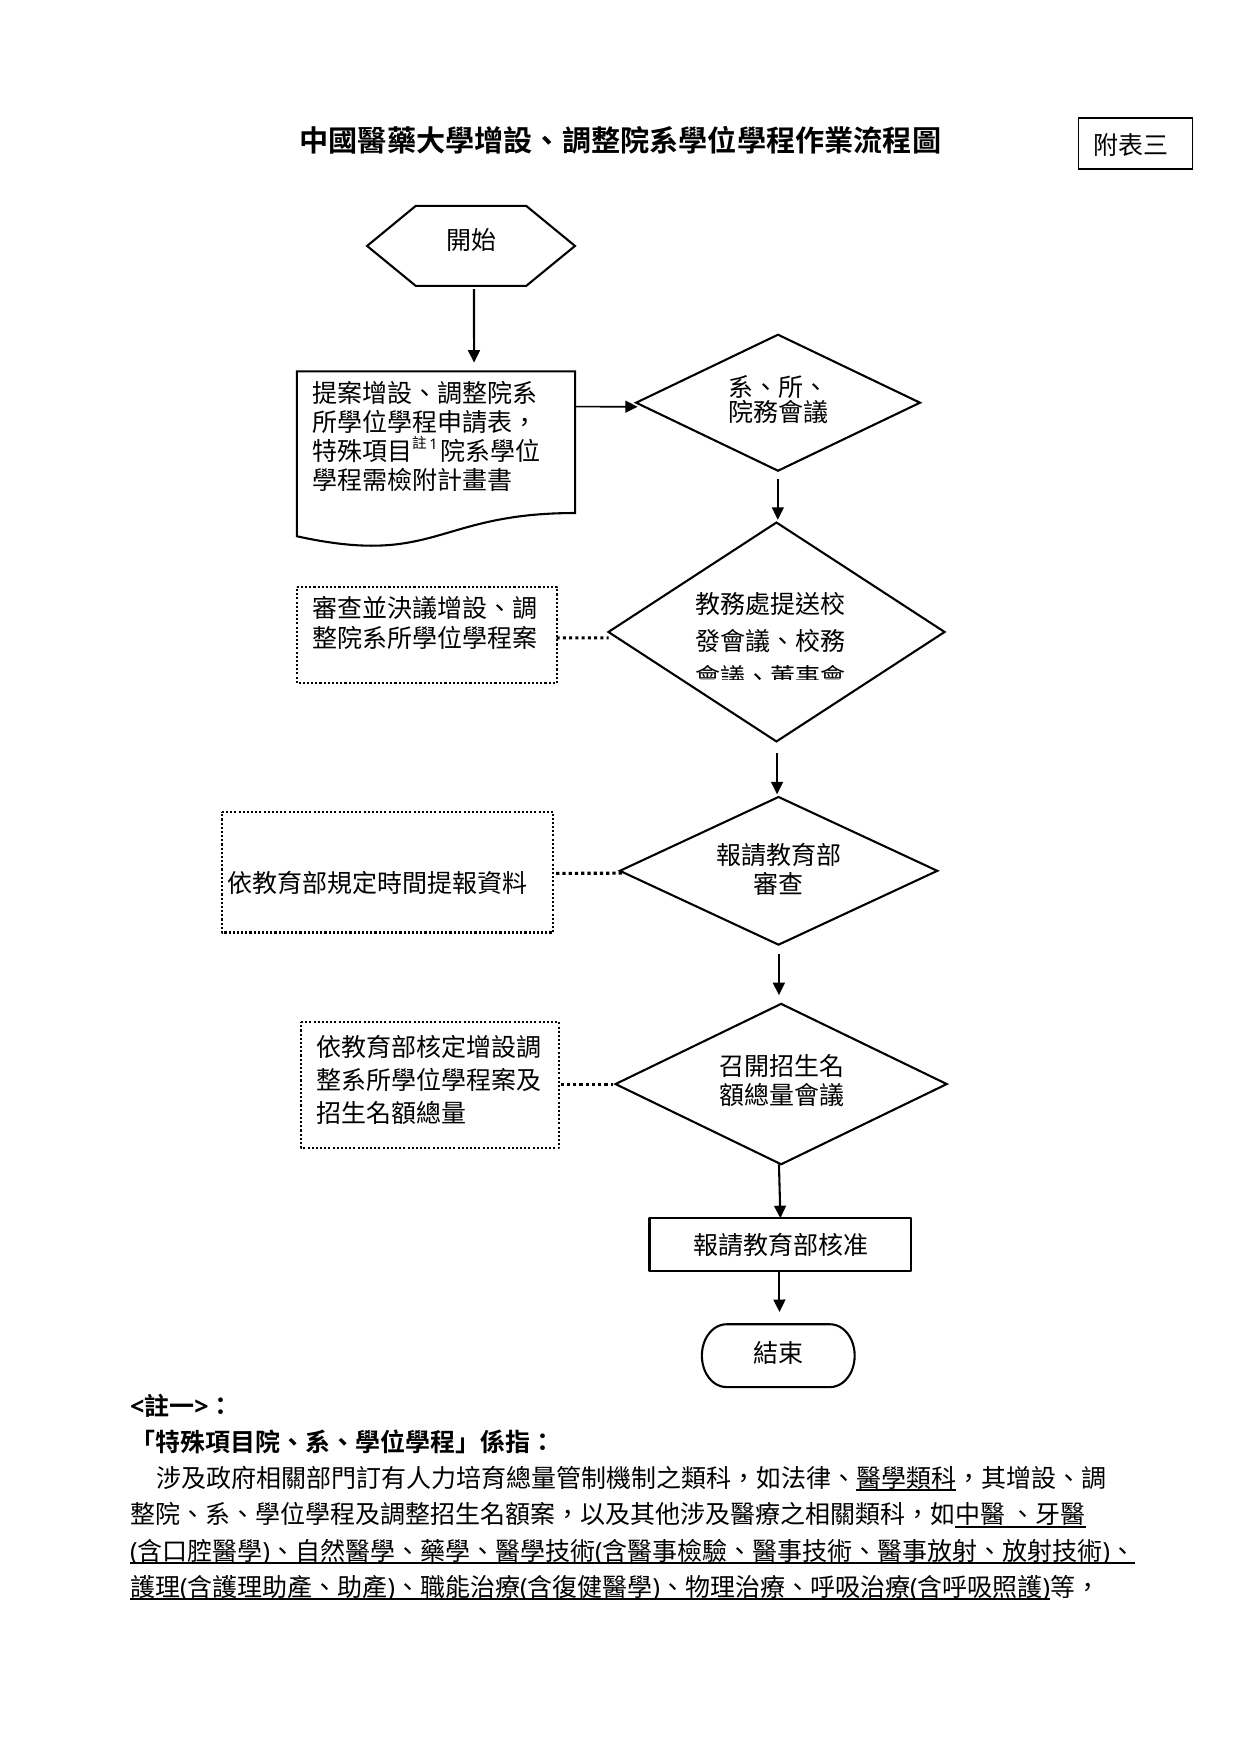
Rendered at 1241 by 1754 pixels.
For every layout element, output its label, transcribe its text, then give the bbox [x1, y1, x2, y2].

text 中國醫藥大學增設、調整院系學位學程作業流程圖 [130, 117, 1078, 160]
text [130, 1564, 1110, 1603]
text <註一>： [130, 1386, 1110, 1422]
text 「特殊項目院、系、學位學程」係指： [130, 1422, 1110, 1458]
